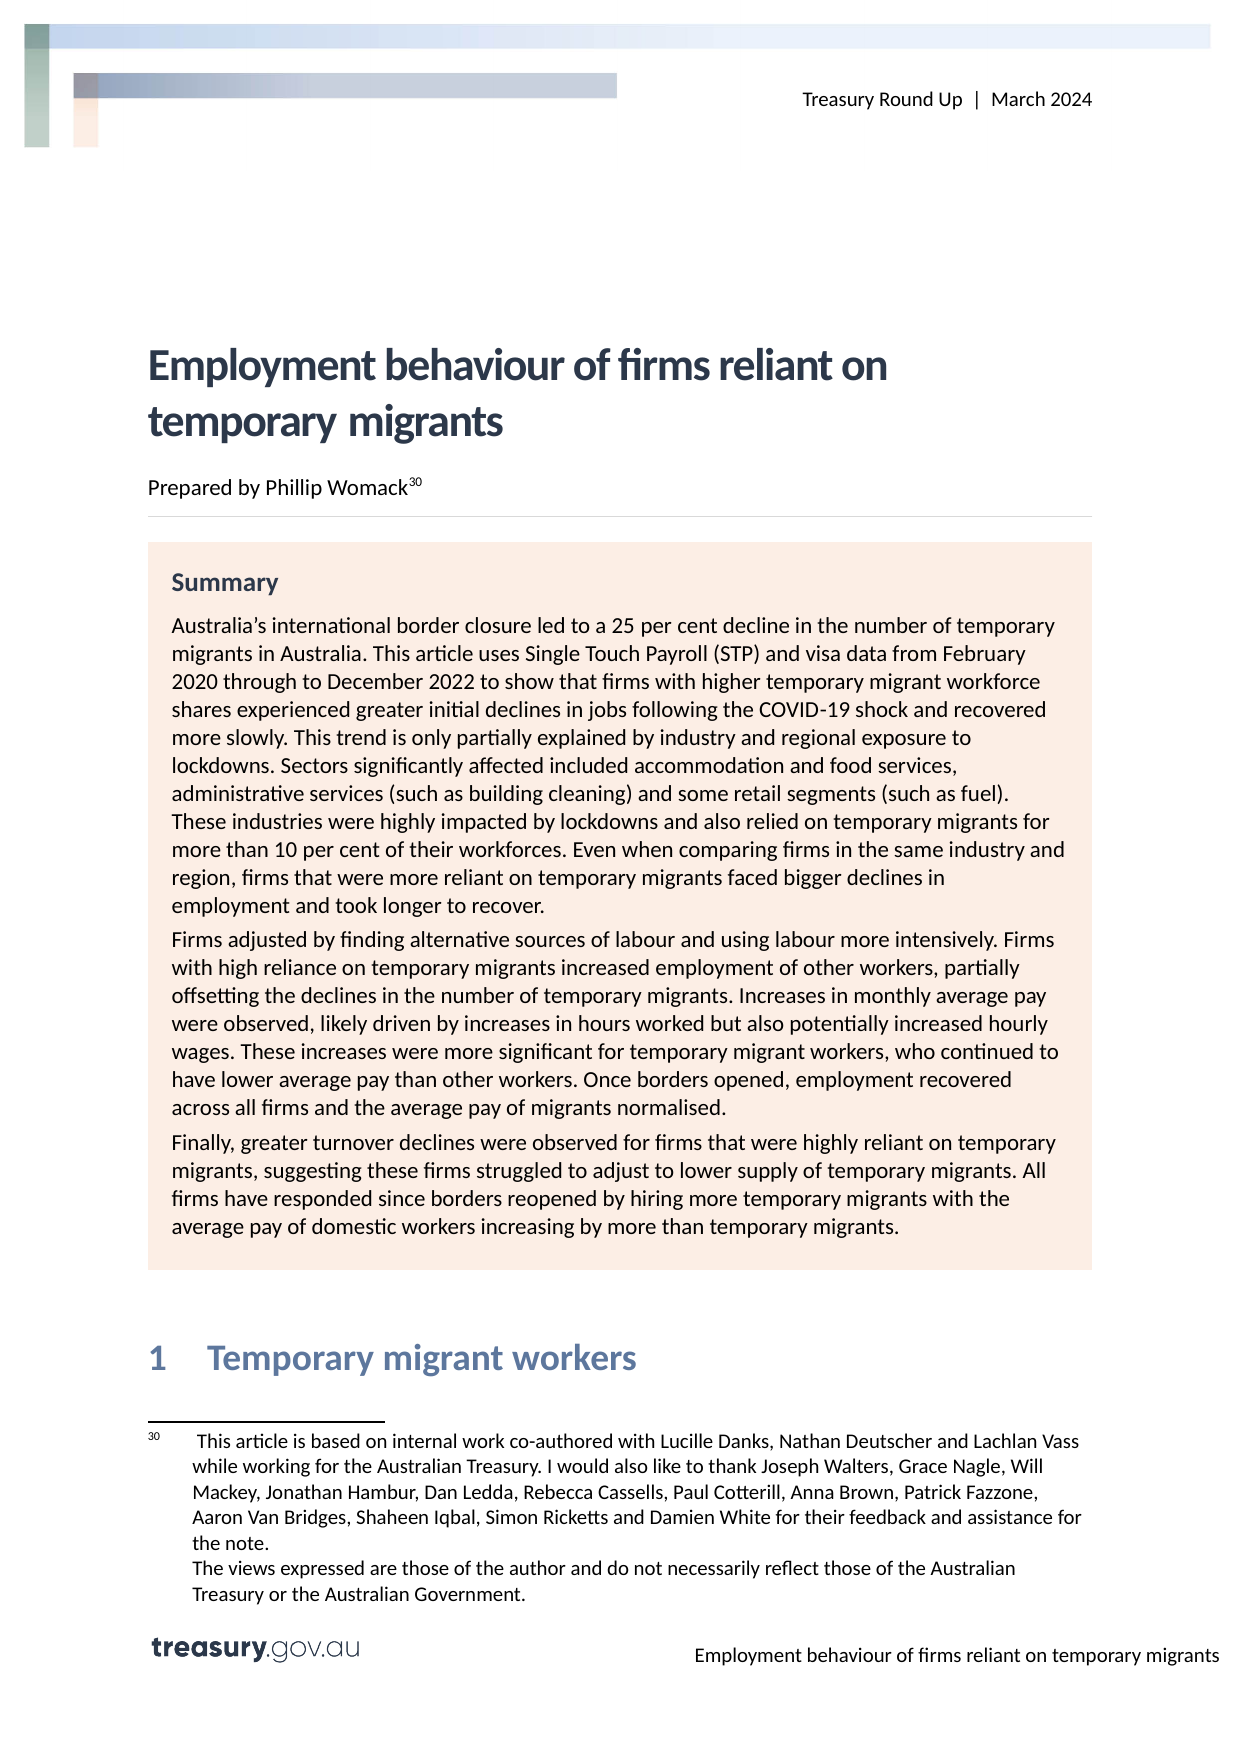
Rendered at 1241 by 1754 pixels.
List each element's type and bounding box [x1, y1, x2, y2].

picture [147, 1629, 365, 1663]
picture [0, 0, 1235, 171]
